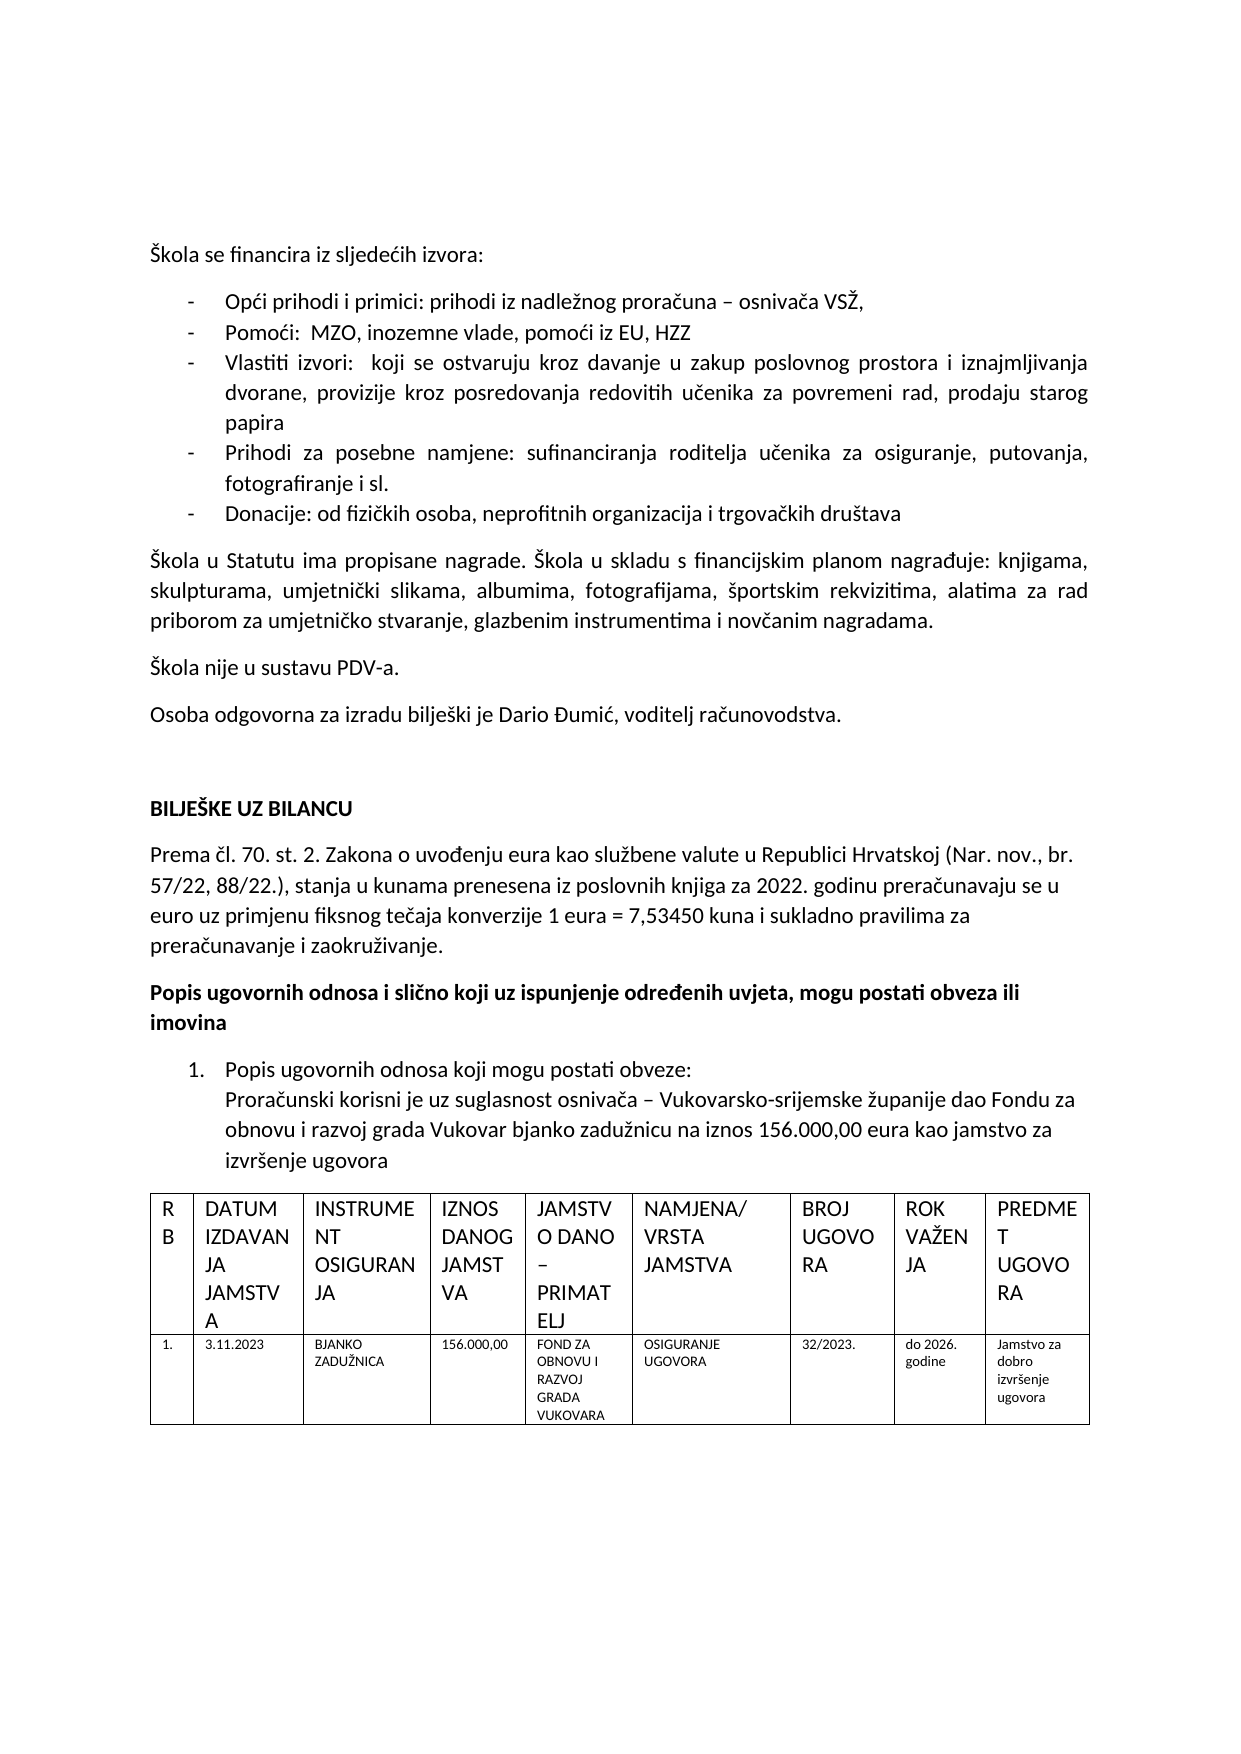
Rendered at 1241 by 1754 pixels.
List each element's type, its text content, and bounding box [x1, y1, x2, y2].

text Škola nije u sustavu PDV-a. [150, 653, 1090, 681]
table_header IZNOS DANOG JAMSTVA [431, 1194, 525, 1334]
table_cell 156.000,00 [431, 1335, 525, 1424]
list Prihodi za posebne namjene: sufinanciranja roditelja učenika za osiguranje, putovanja, fotografiranje i sl. [187, 438, 1090, 497]
table_cell OSIGURANJE UGOVORA [633, 1335, 790, 1424]
table_header PREDMET UGOVORA [986, 1194, 1089, 1334]
table_header ROK VAŽENJA [895, 1194, 985, 1334]
table_cell FOND ZA OBNOVU I RAZVOJ GRADA VUKOVARA [526, 1335, 632, 1424]
table_header DATUM IZDAVANJA JAMSTVA [194, 1194, 303, 1334]
table_cell do 2026. godine [895, 1335, 985, 1424]
text Škola u Statutu ima propisane nagrade. Škola u skladu s financijskim planom nagrađuje: knjigama, skulpturama, umjetnički slikama, albumima, fotografijama, športskim rekvizitima, alatima za rad priborom za umjetničko stvaranje, glazbenim instrumentima i novčanim nagradama. [150, 546, 1090, 634]
text BILJEŠKE UZ BILANCU [150, 794, 1090, 822]
list Popis ugovornih odnosa koji mogu postati obveze: [187, 1055, 1090, 1083]
table_cell 3.11.2023 [194, 1335, 303, 1424]
text Prema čl. 70. st. 2. Zakona o uvođenju eura kao službene valute u Republici Hrvatskoj (Nar. nov., br. 57/22, 88/22.), stanja u kunama prenesena iz poslovnih knjiga za 2022. godinu preračunavaju se u euro uz primjenu fiksnog tečaja konverzije 1 eura = 7,53450 kuna i sukladno pravilima za preračunavanje i zaokruživanje. [150, 841, 1090, 959]
list Donacije: od fizičkih osoba, neprofitnih organizacija i trgovačkih društava [187, 499, 1090, 527]
list Opći prihodi i primici: prihodi iz nadležnog proračuna – osnivača VSŽ, [187, 287, 1090, 316]
table_cell 32/2023. [791, 1335, 894, 1424]
table_header NAMJENA/VRSTA JAMSTVA [633, 1194, 790, 1334]
table_header RB [151, 1194, 193, 1334]
table_header INSTRUMENT OSIGURANJA [304, 1194, 430, 1334]
table_cell 1. [151, 1335, 193, 1424]
table_cell Jamstvo za dobro izvršenje ugovora [986, 1335, 1089, 1424]
list Proračunski korisni je uz suglasnost osnivača – Vukovarsko-srijemske županije dao Fondu za obnovu i razvoj grada Vukovar bjanko zadužnicu na iznos 156.000,00 eura kao jamstvo za izvršenje ugovora [225, 1085, 1090, 1174]
text Popis ugovornih odnosa i slično koji uz ispunjenje određenih uvjeta, mogu postati obveza ili imovina [150, 978, 1090, 1036]
table_cell BJANKO ZADUŽNICA [304, 1335, 430, 1424]
text Škola se financira iz sljedećih izvora: [150, 241, 1090, 269]
list Pomoći: MZO, inozemne vlade, pomoći iz EU, HZZ [187, 318, 1090, 346]
table_header JAMSTVO DANO – PRIMATELJ [526, 1194, 632, 1334]
text Osoba odgovorna za izradu bilješki je Dario Đumić, voditelj računovodstva. [150, 700, 1090, 728]
list Vlastiti izvori: koji se ostvaruju kroz davanje u zakup poslovnog prostora i iznajmljivanja dvorane, provizije kroz posredovanja redovitih učenika za povremeni rad, prodaju starog papira [187, 348, 1090, 436]
table_header BROJ UGOVORA [791, 1194, 894, 1334]
